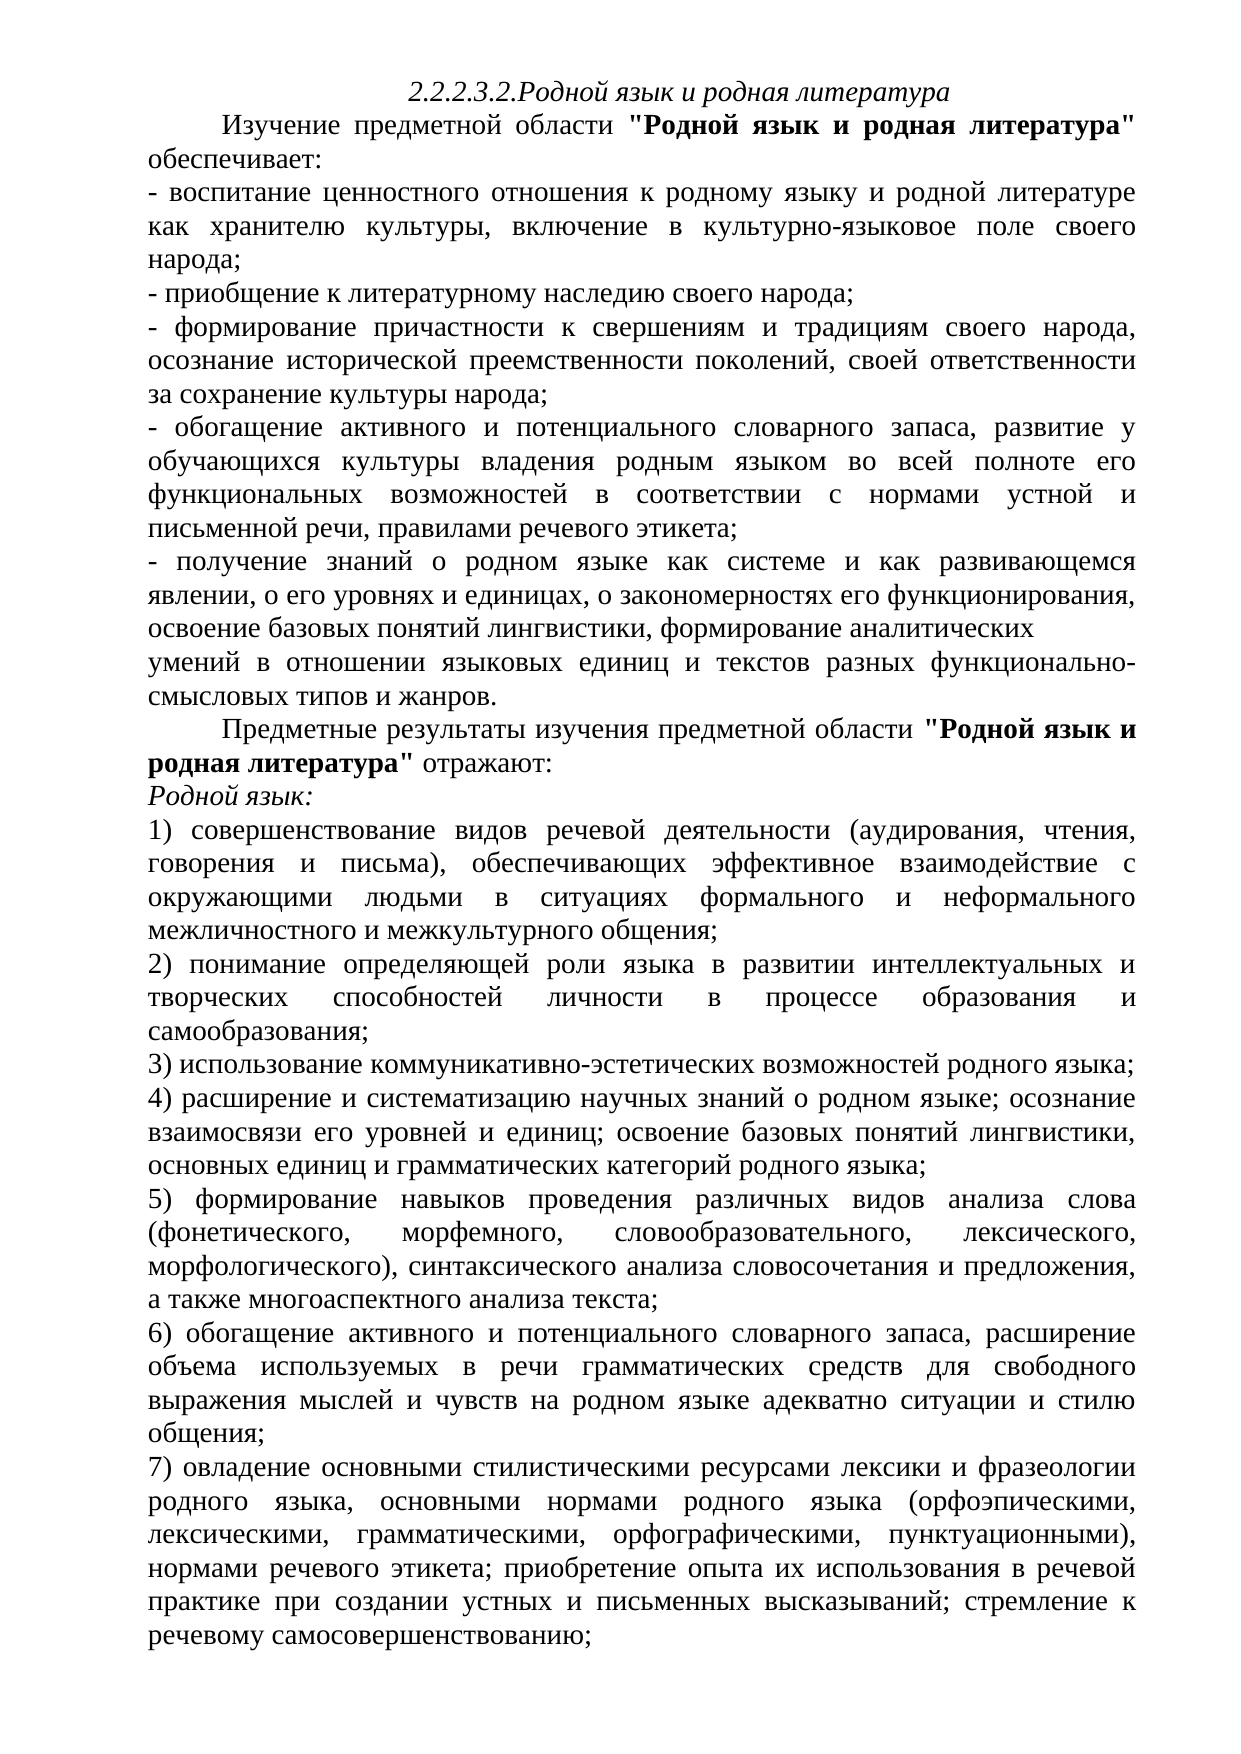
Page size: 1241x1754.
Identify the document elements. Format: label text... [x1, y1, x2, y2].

text Предметные результаты изучения предметной области "Родной язык и родная литература" отражают: [148, 711, 1137, 778]
text Изучение предметной области "Родной язык и родная литература" обеспечивает: [148, 107, 1137, 174]
text 3) использование коммуникативно-эстетических возможностей родного языка; [148, 1047, 1137, 1080]
text 7) овладение основными стилистическими ресурсами лексики и фразеологии родного языка, основными нормами родного языка (орфоэпическими, лексическими, грамматическими, орфографическими, пунктуационными), нормами речевого этикета; приобретение опыта их использования в речевой практике при создании устных и письменных высказываний; стремление к речевому самосовершенствованию; [148, 1449, 1137, 1650]
text 2) понимание определяющей роли языка в развитии интеллектуальных и творческих способностей личности в процессе образования и самообразования; [148, 946, 1137, 1047]
text 5) формирование навыков проведения различных видов анализа слова (фонетического, морфемного, словообразовательного, лексического, морфологического), синтаксического анализа словосочетания и предложения, а также многоаспектного анализа текста; [148, 1181, 1137, 1315]
text - приобщение к литературному наследию своего народа; [148, 275, 1137, 309]
text - обогащение активного и потенциального словарного запаса, развитие у обучающихся культуры владения родным языком во всей полноте его функциональных возможностей в соответствии с нормами устной и письменной речи, правилами речевого этикета; [148, 409, 1137, 543]
text 6) обогащение активного и потенциального словарного запаса, расширение объема используемых в речи грамматических средств для свободного выражения мыслей и чувств на родном языке адекватно ситуации и стилю общения; [148, 1315, 1137, 1449]
text умений в отношении языковых единиц и текстов разных функционально-смысловых типов и жанров. [148, 644, 1137, 711]
text 2.2.2.3.2.Родной язык и родная литература [148, 74, 1137, 107]
text 4) расширение и систематизацию научных знаний о родном языке; осознание взаимосвязи его уровней и единиц; освоение базовых понятий лингвистики, основных единиц и грамматических категорий родного языка; [148, 1080, 1137, 1181]
text Родной язык: [148, 778, 1137, 812]
text 1) совершенствование видов речевой деятельности (аудирования, чтения, говорения и письма), обеспечивающих эффективное взаимодействие с окружающими людьми в ситуациях формального и неформального межличностного и межкультурного общения; [148, 812, 1137, 946]
text - формирование причастности к свершениям и традициям своего народа, осознание исторической преемственности поколений, своей ответственности за сохранение культуры народа; [148, 309, 1137, 409]
text - воспитание ценностного отношения к родному языку и родной литературе как хранителю культуры, включение в культурно-языковое поле своего народа; [148, 174, 1137, 275]
text - получение знаний о родном языке как системе и как развивающемся явлении, о его уровнях и единицах, о закономерностях его функционирования, освоение базовых понятий лингвистики, формирование аналитических [148, 543, 1137, 644]
